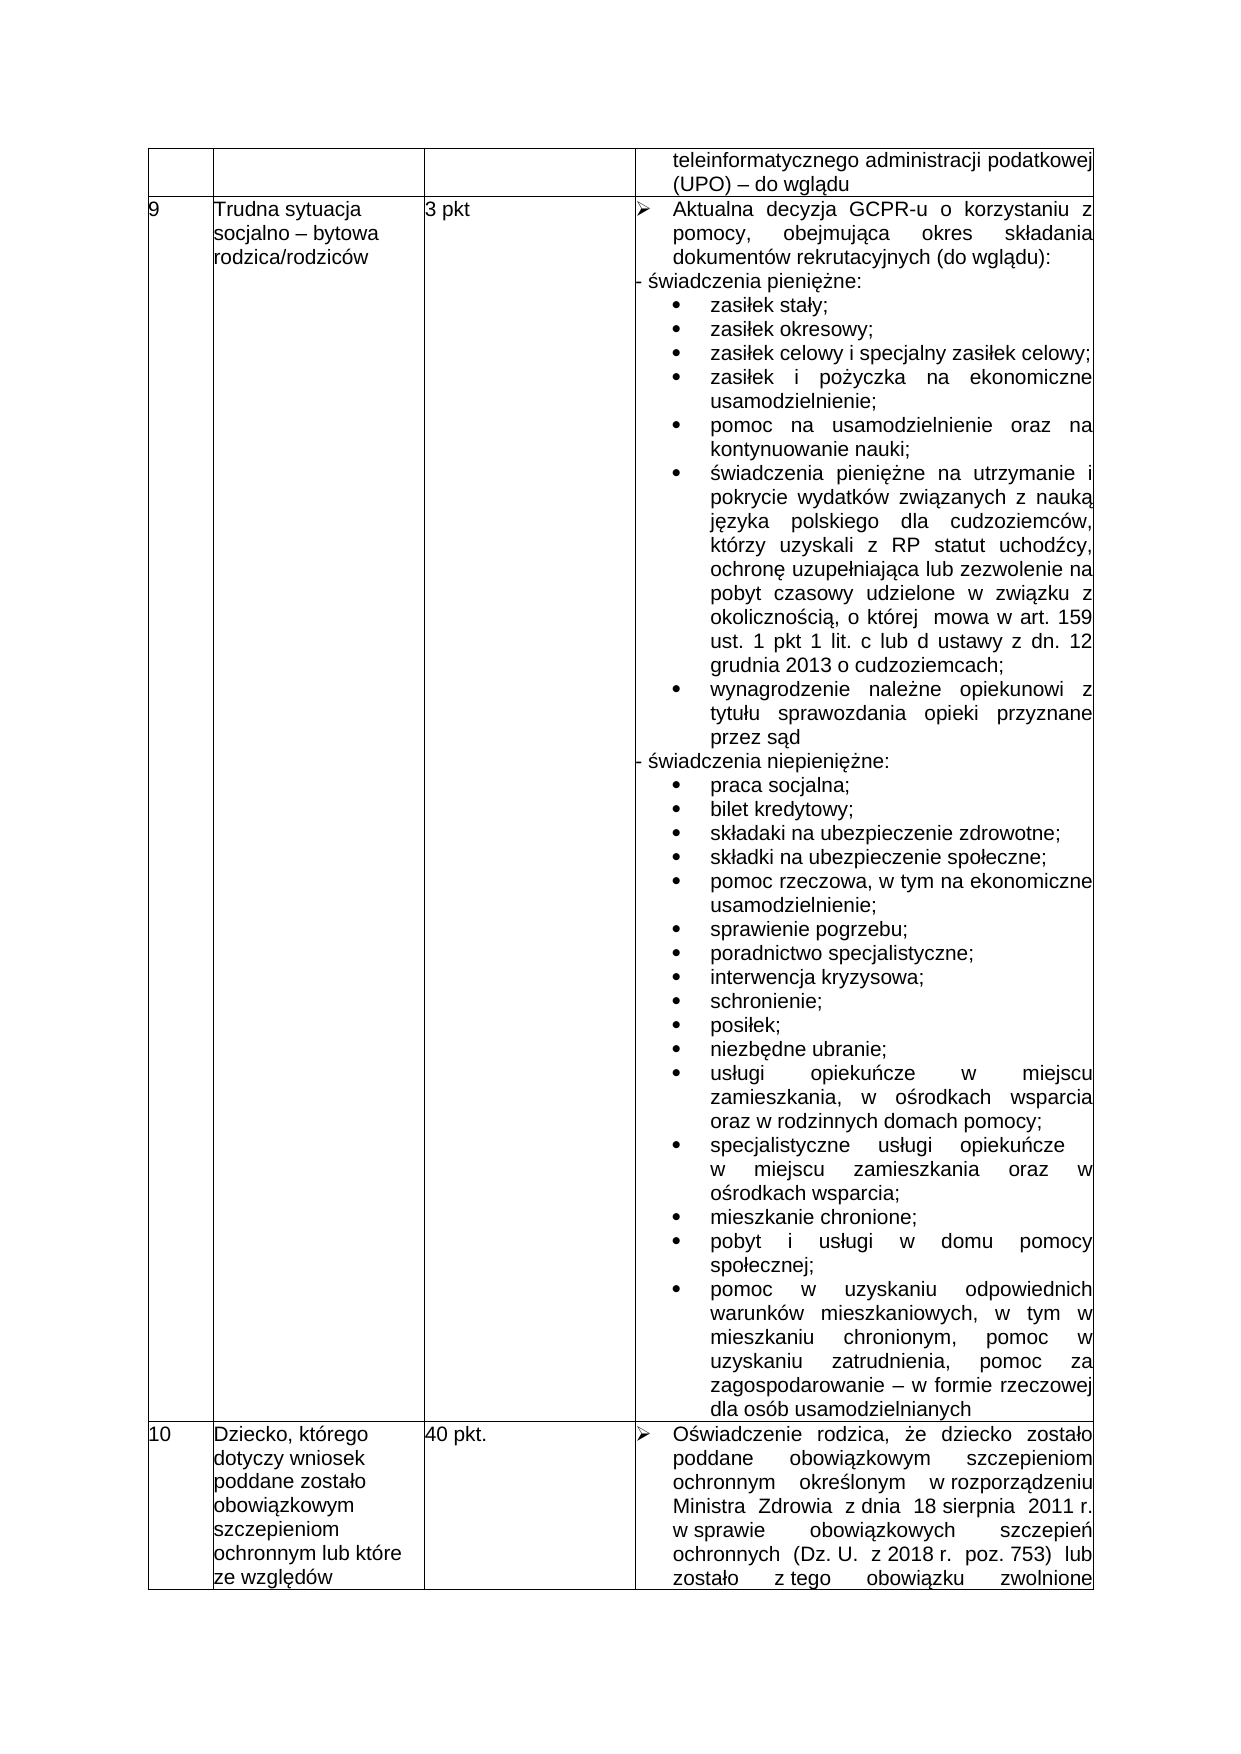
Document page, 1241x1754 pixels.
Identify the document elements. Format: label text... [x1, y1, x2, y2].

table_cell 8 [149, 149, 213, 196]
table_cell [636, 149, 1093, 196]
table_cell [214, 149, 424, 196]
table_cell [425, 149, 635, 196]
table_cell 10 [149, 1422, 213, 1589]
table_cell Trudna sytuacja socjalno – bytowa rodzica/rodziców [214, 197, 424, 1421]
table_cell 9 [149, 197, 213, 1421]
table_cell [214, 1422, 424, 1589]
table_cell 3 pkt [425, 197, 635, 1421]
table_cell Aktualna decyzja GCPR-u o korzystaniu z pomocy, obejmująca okres składania dokumentów rekrutacyjnych (do wglądu): - świadczenia pieniężne: zasiłek stały; zasiłek okresowy; zasiłek celowy i specjalny zasiłek celowy; zasiłek i pożyczka na ekonomiczne usamodzielnienie; pomoc na usamodzielnienie oraz na kontynuowanie nauki; świadczenia pieniężne na utrzymanie i pokrycie wydatków związanych z nauką języka polskiego dla cudzoziemców, którzy uzyskali z RP statut uchodźcy, ochronę uzupełniająca lub zezwolenie na pobyt czasowy udzielone w związku z okolicznością, o której mowa w art. 159 ust. 1 pkt 1 lit. c lub d ustawy z dn. 12 grudnia 2013 o cudzoziemcach; wynagrodzenie należne opiekunowi z tytułu sprawozdania opieki przyznane przez sąd - świadczenia niepieniężne: praca socjalna; bilet kredytowy; składaki na ubezpieczenie zdrowotne; składki na ubezpieczenie społeczne; pomoc rzeczowa, w tym na ekonomiczne usamodzielnienie; sprawienie pogrzebu; poradnictwo specjalistyczne; interwencja kryzysowa; schronienie; posiłek; niezbędne ubranie; usługi opiekuńcze w miejscu zamieszkania, w ośrodkach wsparcia oraz w rodzinnych domach pomocy; specjalistyczne usługi opiekuńcze w miejscu zamieszkania oraz w ośrodkach wsparcia; mieszkanie chronione; pobyt i usługi w domu pomocy społecznej; pomoc w uzyskaniu odpowiednich warunków mieszkaniowych, w tym w mieszkaniu chronionym, pomoc w uzyskaniu zatrudnienia, pomoc za zagospodarowanie – w formie rzeczowej dla osób usamodzielnianych [636, 197, 1093, 1421]
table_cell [636, 1422, 1093, 1589]
table_cell 40 pkt. [425, 1422, 635, 1589]
